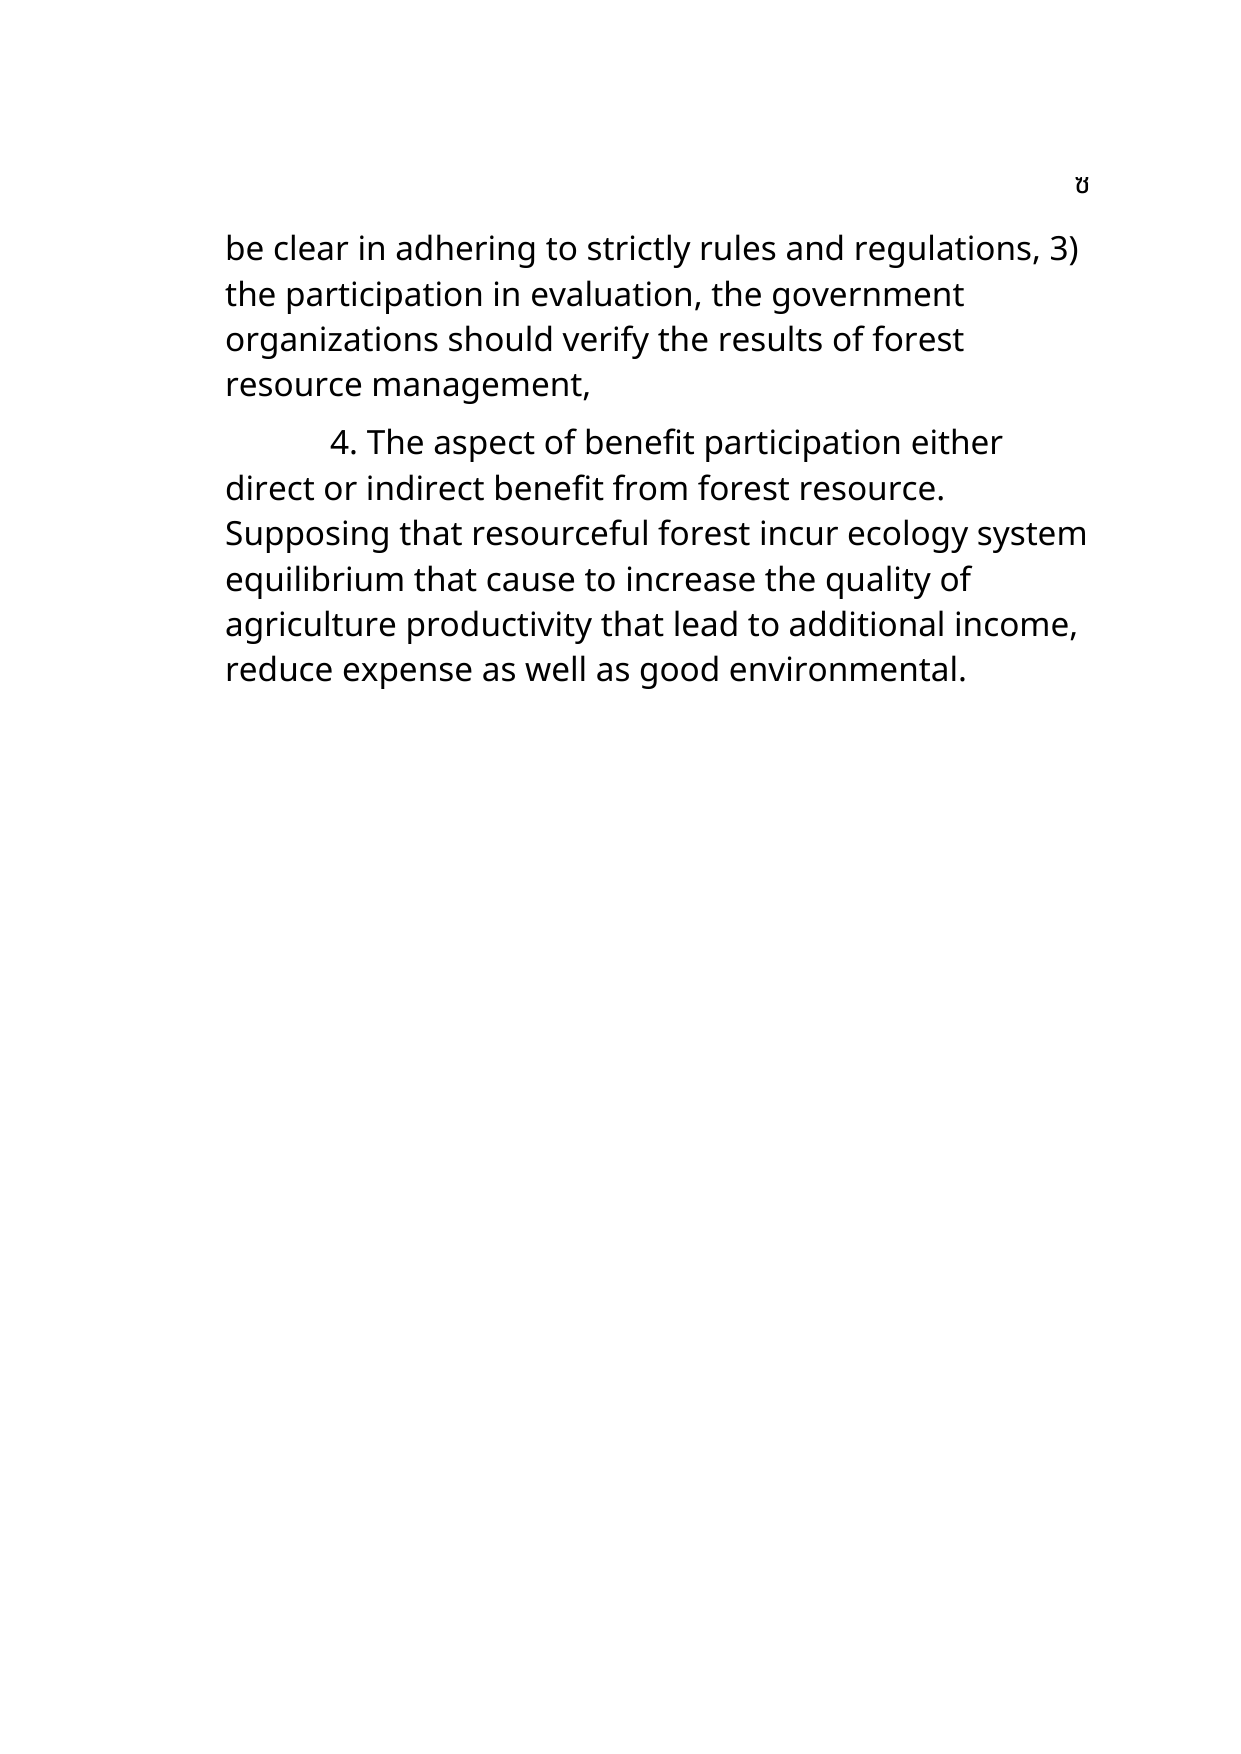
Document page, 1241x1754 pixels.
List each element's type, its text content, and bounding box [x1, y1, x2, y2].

text 4. The aspect of benefit participation either direct or indirect benefit from forest resource. Supposing that resourceful forest incur ecology system equilibrium that cause to increase the quality of agriculture productivity that lead to additional income, reduce expense as well as good environmental. [225, 419, 1090, 692]
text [225, 225, 1090, 407]
